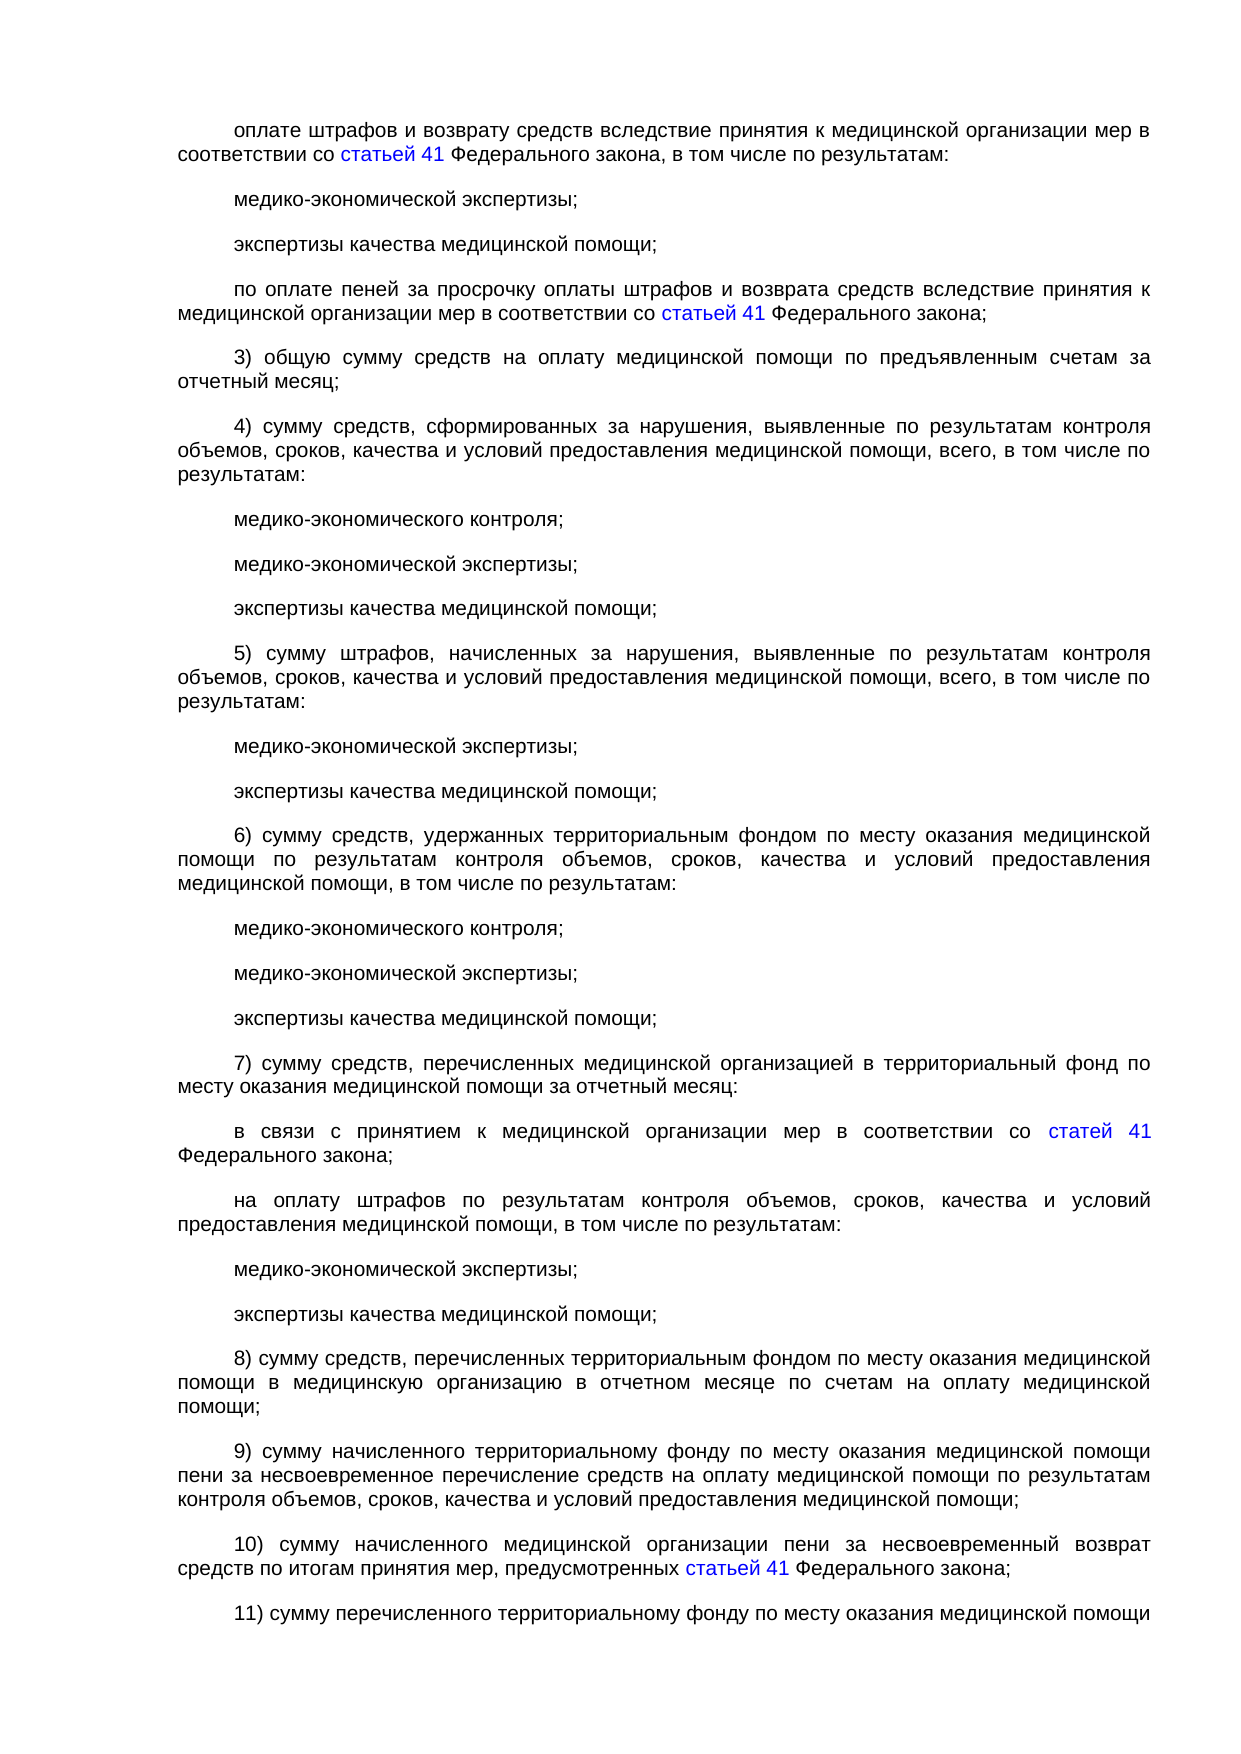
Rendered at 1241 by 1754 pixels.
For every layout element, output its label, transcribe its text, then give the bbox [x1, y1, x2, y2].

text медико-экономической экспертизы; [177, 187, 1152, 211]
text медико-экономической экспертизы; [177, 734, 1152, 758]
text медико-экономической экспертизы; [177, 961, 1152, 985]
text экспертизы качества медицинской помощи; [177, 232, 1152, 256]
text оплате штрафов и возврату средств вследствие принятия к медицинской организации мер в соответствии со статьей 41 Федерального закона, в том числе по результатам: [177, 118, 1152, 166]
text 10) сумму начисленного медицинской организации пени за несвоевременный возврат средств по итогам принятия мер, предусмотренных статьей 41 Федерального закона; [177, 1532, 1152, 1579]
text 7) сумму средств, перечисленных медицинской организацией в территориальный фонд по месту оказания медицинской помощи за отчетный месяц: [177, 1050, 1152, 1098]
text экспертизы качества медицинской помощи; [177, 1301, 1152, 1325]
text 9) сумму начисленного территориальному фонду по месту оказания медицинской помощи пени за несвоевременное перечисление средств на оплату медицинской помощи по результатам контроля объемов, сроков, качества и условий предоставления медицинской помощи; [177, 1439, 1152, 1511]
text на оплату штрафов по результатам контроля объемов, сроков, качества и условий предоставления медицинской помощи, в том числе по результатам: [177, 1188, 1152, 1236]
text 4) сумму средств, сформированных за нарушения, выявленные по результатам контроля объемов, сроков, качества и условий предоставления медицинской помощи, всего, в том числе по результатам: [177, 414, 1152, 486]
text медико-экономической экспертизы; [177, 1257, 1152, 1281]
text 6) сумму средств, удержанных территориальным фондом по месту оказания медицинской помощи по результатам контроля объемов, сроков, качества и условий предоставления медицинской помощи, в том числе по результатам: [177, 823, 1152, 895]
text медико-экономического контроля; [177, 916, 1152, 940]
text 8) сумму средств, перечисленных территориальным фондом по месту оказания медицинской помощи в медицинскую организацию в отчетном месяце по счетам на оплату медицинской помощи; [177, 1346, 1152, 1418]
text 5) сумму штрафов, начисленных за нарушения, выявленные по результатам контроля объемов, сроков, качества и условий предоставления медицинской помощи, всего, в том числе по результатам: [177, 641, 1152, 713]
text по оплате пеней за просрочку оплаты штрафов и возврата средств вследствие принятия к медицинской организации мер в соответствии со статьей 41 Федерального закона; [177, 276, 1152, 324]
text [177, 1600, 1152, 1624]
text экспертизы качества медицинской помощи; [177, 596, 1152, 620]
text 3) общую сумму средств на оплату медицинской помощи по предъявленным счетам за отчетный месяц; [177, 345, 1152, 393]
text медико-экономической экспертизы; [177, 551, 1152, 575]
text медико-экономического контроля; [177, 507, 1152, 531]
text экспертизы качества медицинской помощи; [177, 778, 1152, 802]
text экспертизы качества медицинской помощи; [177, 1006, 1152, 1029]
text в связи с принятием к медицинской организации мер в соответствии со статей 41 Федерального закона; [177, 1119, 1152, 1167]
